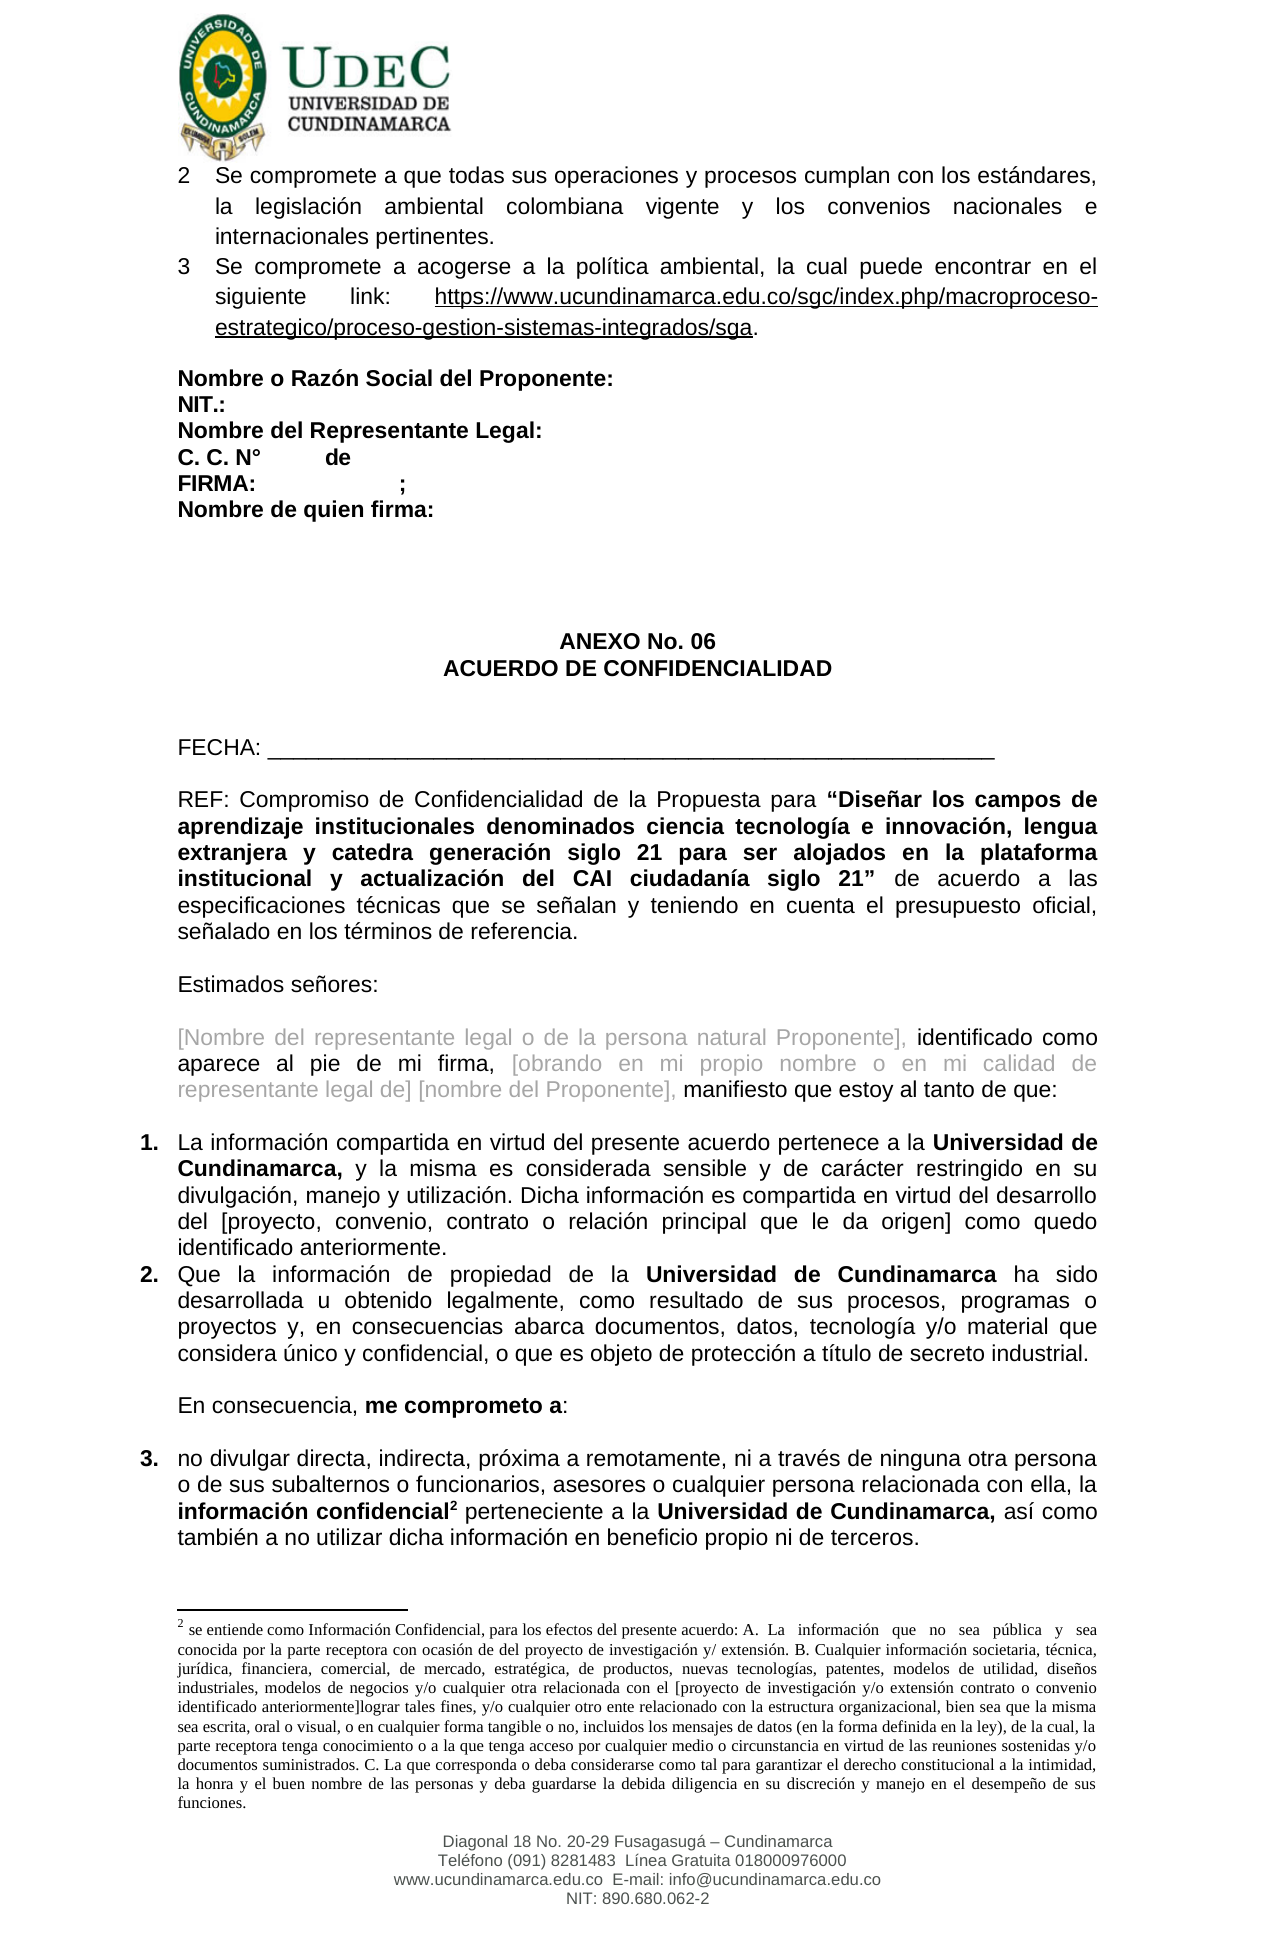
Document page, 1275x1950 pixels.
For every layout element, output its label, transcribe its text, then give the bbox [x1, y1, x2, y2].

text Estimados señores: [177, 971, 1098, 997]
text Nombre de quien firma: [177, 496, 1098, 523]
text C. C. N° de [177, 444, 1098, 470]
text NIT.: [177, 391, 1098, 417]
picture [178, 13, 453, 162]
text Nombre o Razón Social del Proponente: [177, 364, 1098, 391]
text Nombre del Representante Legal: [177, 417, 1098, 444]
list La información compartida en virtud del presente acuerdo pertenece a la Universidad de Cundinamarca, y la misma es considerada sensible y de carácter restringido en su divulgación, manejo y utilización. Dicha información es compartida en virtud del desarrollo del [proyecto, convenio, contrato o relación principal que le da origen] como quedo identificado anteriormente. [140, 1129, 1098, 1261]
list Se compromete a acogerse a la política ambiental, la cual puede encontrar en el siguiente link: https://www.ucundinamarca.edu.co/sgc/index.php/macroproceso-estrategico/proceso-gestion-sistemas-integrados/sga. [177, 253, 1098, 340]
text [Nombre del representante legal o de la persona natural Proponente], identificado como aparece al pie de mi firma, [obrando en mi propio nombre o en mi calidad de representante legal de] [nombre del Proponente], manifiesto que estoy al tanto de que: [177, 1023, 1098, 1102]
text En consecuencia, me comprometo a: [177, 1392, 1098, 1419]
list no divulgar directa, indirecta, próxima a remotamente, ni a través de ninguna otra persona o de sus subalternos o funcionarios, asesores o cualquier persona relacionada con ella, la información confidencial perteneciente a la Universidad de Cundinamarca, así como también a no utilizar dicha información en beneficio propio ni de terceros. [140, 1445, 1098, 1551]
text REF: Compromiso de Confidencialidad de la Propuesta para “Diseñar los campos de aprendizaje institucionales denominados ciencia tecnología e innovación, lengua extranjera y catedra generación siglo 21 para ser alojados en la plataforma institucional y actualización del CAI ciudadanía siglo 21” de acuerdo a las especificaciones técnicas que se señalan y teniendo en cuenta el presupuesto oficial, señalado en los términos de referencia. [177, 786, 1098, 944]
list Se compromete a que todas sus operaciones y procesos cumplan con los estándares, la legislación ambiental colombiana vigente y los convenios nacionales e internacionales pertinentes. [177, 162, 1098, 249]
list Que la información de propiedad de la Universidad de Cundinamarca ha sido desarrollada u obtenido legalmente, como resultado de sus procesos, programas o proyectos y, en consecuencias abarca documentos, datos, tecnología y/o material que considera único y confidencial, o que es objeto de protección a título de secreto industrial. [140, 1261, 1098, 1366]
text FIRMA: ; [177, 470, 1098, 496]
text FECHA: _________________________________________________________ [177, 733, 1098, 760]
text ACUERDO DE CONFIDENCIALIDAD [177, 654, 1098, 681]
text ANEXO No. 06 [177, 628, 1098, 654]
